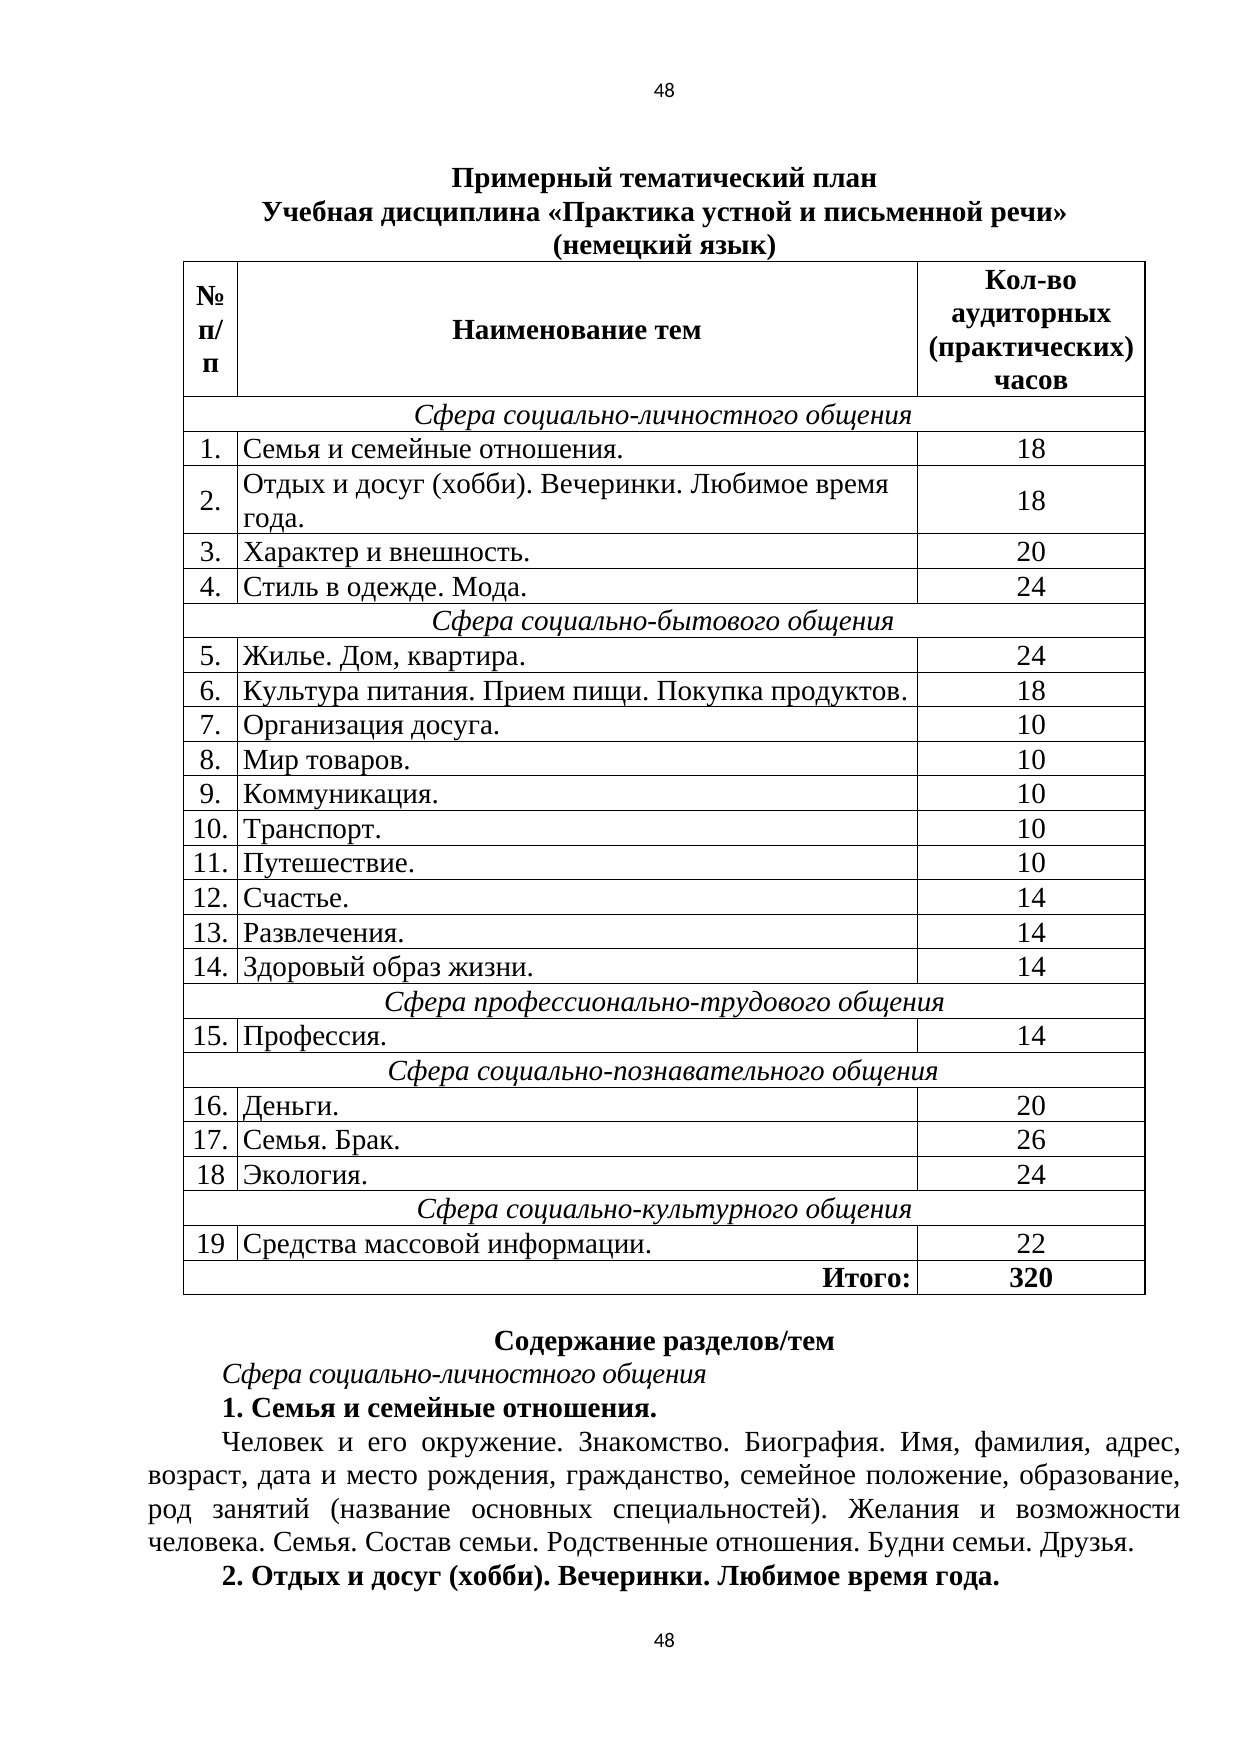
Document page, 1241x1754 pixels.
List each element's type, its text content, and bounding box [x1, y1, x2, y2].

table_cell 24 [918, 1157, 1144, 1190]
table_cell 10 [918, 811, 1144, 844]
table_cell 14 [918, 949, 1144, 983]
table_cell 18 [184, 1157, 237, 1190]
table_cell 15. [184, 1019, 237, 1052]
table_cell 11. [184, 846, 237, 879]
table_cell 5. [184, 638, 237, 672]
table_cell Отдых и досуг (хобби). Вечеринки. Любимое время года. [238, 466, 917, 533]
table_cell 18 [918, 673, 1144, 706]
table_cell 13. [184, 915, 237, 948]
table_cell 1. [184, 432, 237, 465]
text 1. Семья и семейные отношения. [148, 1390, 1181, 1424]
table_cell 14 [918, 1019, 1144, 1052]
table_cell Деньги. [238, 1088, 917, 1121]
table_cell 18 [918, 466, 1144, 533]
table_cell Здоровый образ жизни. [238, 949, 917, 983]
table_cell Путешествие. [238, 846, 917, 879]
table_cell 10 [918, 707, 1144, 741]
text Учебная дисциплина «Практика устной и письменной речи» [148, 194, 1181, 227]
table_cell Сфера профессионально-трудового общения [184, 984, 1144, 1017]
table_cell Семья. Брак. [238, 1122, 917, 1156]
table_cell Коммуникация. [238, 776, 917, 810]
table_cell Сфера социально-личностного общения [184, 397, 1144, 431]
table_cell Средства массовой информации. [238, 1226, 917, 1259]
table_cell 14 [918, 915, 1144, 948]
table_cell 19 [184, 1226, 237, 1259]
table_cell 20 [918, 1088, 1144, 1121]
table_cell 3. [184, 534, 237, 568]
table_cell Семья и семейные отношения. [238, 432, 917, 465]
table_cell Сфера социально-бытового общения [184, 604, 1144, 637]
table_cell Характер и внешность. [238, 534, 917, 568]
table_cell 9. [184, 776, 237, 810]
table_cell 26 [918, 1122, 1144, 1156]
text 2. Отдых и досуг (хобби). Вечеринки. Любимое время года. [148, 1558, 1181, 1591]
table_cell 24 [918, 638, 1144, 672]
table_cell 17. [184, 1122, 237, 1156]
table_header Наименование тем [238, 262, 917, 396]
table_cell 2. [184, 466, 237, 533]
table_cell Мир товаров. [238, 742, 917, 775]
table_cell 20 [918, 534, 1144, 568]
table_cell 18 [918, 432, 1144, 465]
text (немецкий язык) [148, 227, 1181, 261]
table_cell 16. [184, 1088, 237, 1121]
table_cell Транспорт. [238, 811, 917, 844]
table_cell 6. [184, 673, 237, 706]
table_cell Сфера социально-познавательного общения [184, 1053, 1144, 1087]
table_header № п/п [184, 262, 237, 396]
table_cell 7. [184, 707, 237, 741]
table_cell 24 [918, 569, 1144, 602]
table_cell 4. [184, 569, 237, 602]
table_cell Счастье. [238, 880, 917, 914]
table_cell Итого: [184, 1261, 917, 1294]
table_cell 10 [918, 846, 1144, 879]
table_cell Организация досуга. [238, 707, 917, 741]
table_cell 10 [918, 776, 1144, 810]
table_cell Развлечения. [238, 915, 917, 948]
text Содержание разделов/тем [148, 1323, 1181, 1357]
table_cell 14. [184, 949, 237, 983]
table_cell 22 [918, 1226, 1144, 1259]
table_cell Стиль в одежде. Мода. [238, 569, 917, 602]
table_cell 12. [184, 880, 237, 914]
table_cell Сфера социально-культурного общения [184, 1191, 1144, 1225]
text Примерный тематический план [148, 160, 1181, 194]
table_cell 10. [184, 811, 237, 844]
table_header Кол-во аудиторных (практических) часов [918, 262, 1144, 396]
table_cell Экология. [238, 1157, 917, 1190]
table_cell Жилье. Дом, квартира. [238, 638, 917, 672]
table_cell 8. [184, 742, 237, 775]
table_cell 14 [918, 880, 1144, 914]
table_cell Профессия. [238, 1019, 917, 1052]
table_cell Культура питания. Прием пищи. Покупка продуктов. [238, 673, 917, 706]
table_cell 320 [918, 1261, 1144, 1294]
text Человек и его окружение. Знакомство. Биография. Имя, фамилия, адрес, возраст, дата и место рождения, гражданство, семейное положение, образование, род занятий (название основных специальностей). Желания и возможности человека. Семья. Состав семьи. Родственные отношения. Будни семьи. Друзья. [148, 1424, 1181, 1558]
text Сфера социально-личностного общения [148, 1357, 1181, 1390]
table_cell 10 [918, 742, 1144, 775]
